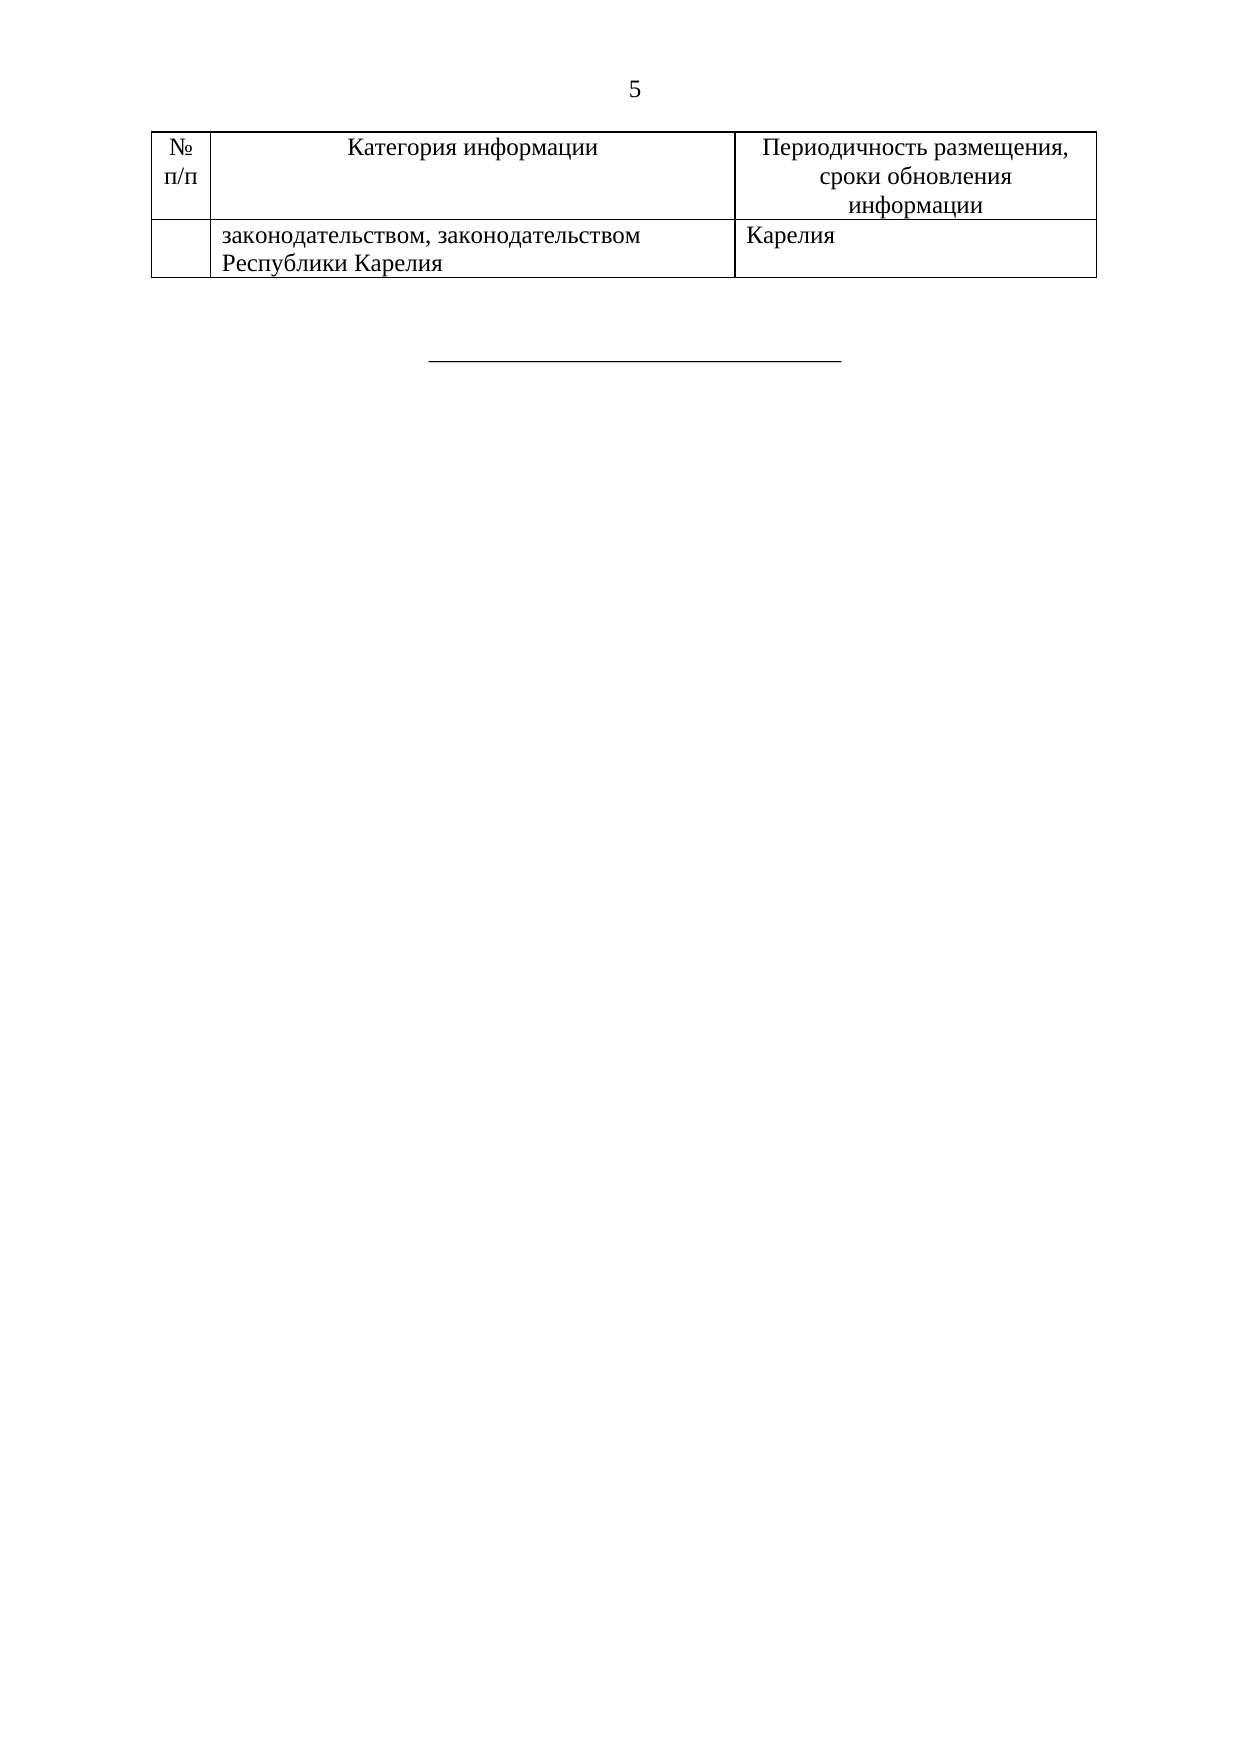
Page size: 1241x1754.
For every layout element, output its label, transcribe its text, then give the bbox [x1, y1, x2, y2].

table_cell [211, 220, 734, 277]
table_header № п/п [152, 133, 210, 219]
table_header Периодичность размещения, сроки обновления информации [736, 133, 1096, 219]
text _________________________________ [162, 336, 1107, 364]
table_header Категория информации [211, 133, 734, 219]
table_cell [736, 220, 1096, 277]
table_cell 6. [152, 220, 210, 277]
